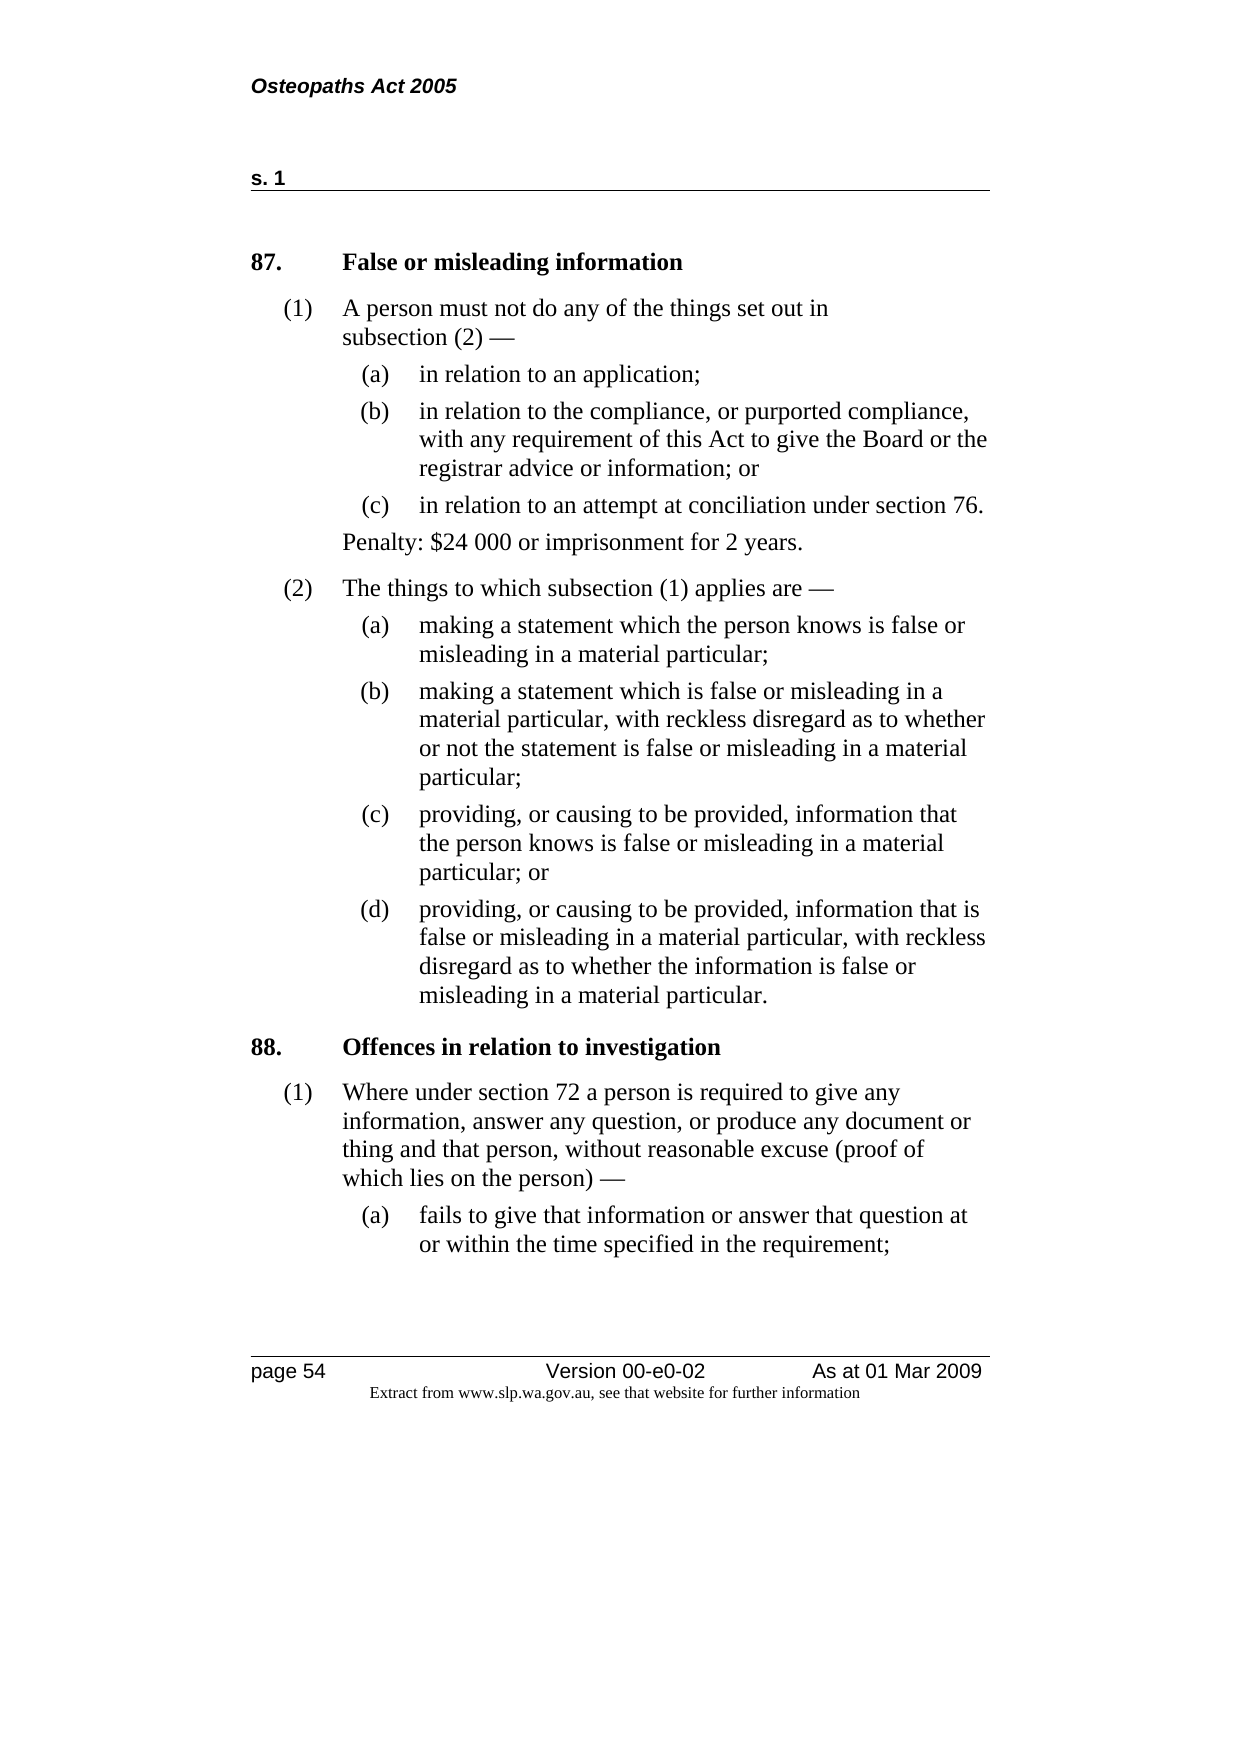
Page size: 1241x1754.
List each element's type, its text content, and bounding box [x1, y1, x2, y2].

text (2) The things to which subsection (1) applies are — [251, 573, 990, 602]
text (a) making a statement which the person knows is false or misleading in a material particular; [251, 610, 990, 667]
subtitle 87. False or misleading information [251, 247, 990, 276]
text (1) A person must not do any of the things set out in subsection (2) — [251, 293, 990, 350]
subtitle 88. Offences in relation to investigation [251, 1032, 990, 1060]
text (c) providing, or causing to be provided, information that the person knows is false or misleading in a material particular; or [251, 799, 990, 885]
text (a) in relation to an application; [251, 359, 990, 387]
text (b) making a statement which is false or misleading in a material particular, with reckless disregard as to whether or not the statement is false or misleading in a material particular; [251, 676, 990, 791]
text (b) in relation to the compliance, or purported compliance, with any requirement of this Act to give the Board or the registrar advice or information; or [251, 396, 990, 482]
text (1) Where under section 72 a person is required to give any information, answer any question, or produce any document or thing and that person, without reasonable excuse (proof of which lies on the person) — [251, 1077, 990, 1192]
text (a) fails to give that information or answer that question at or within the time specified in the requirement; [251, 1200, 990, 1258]
text (d) providing, or causing to be provided, information that is false or misleading in a material particular, with reckless disregard as to whether the information is false or misleading in a material particular. [251, 894, 990, 1009]
text (c) in relation to an attempt at conciliation under section 76. [251, 490, 990, 519]
text Penalty: $24 000 or imprisonment for 2 years. [251, 527, 990, 556]
